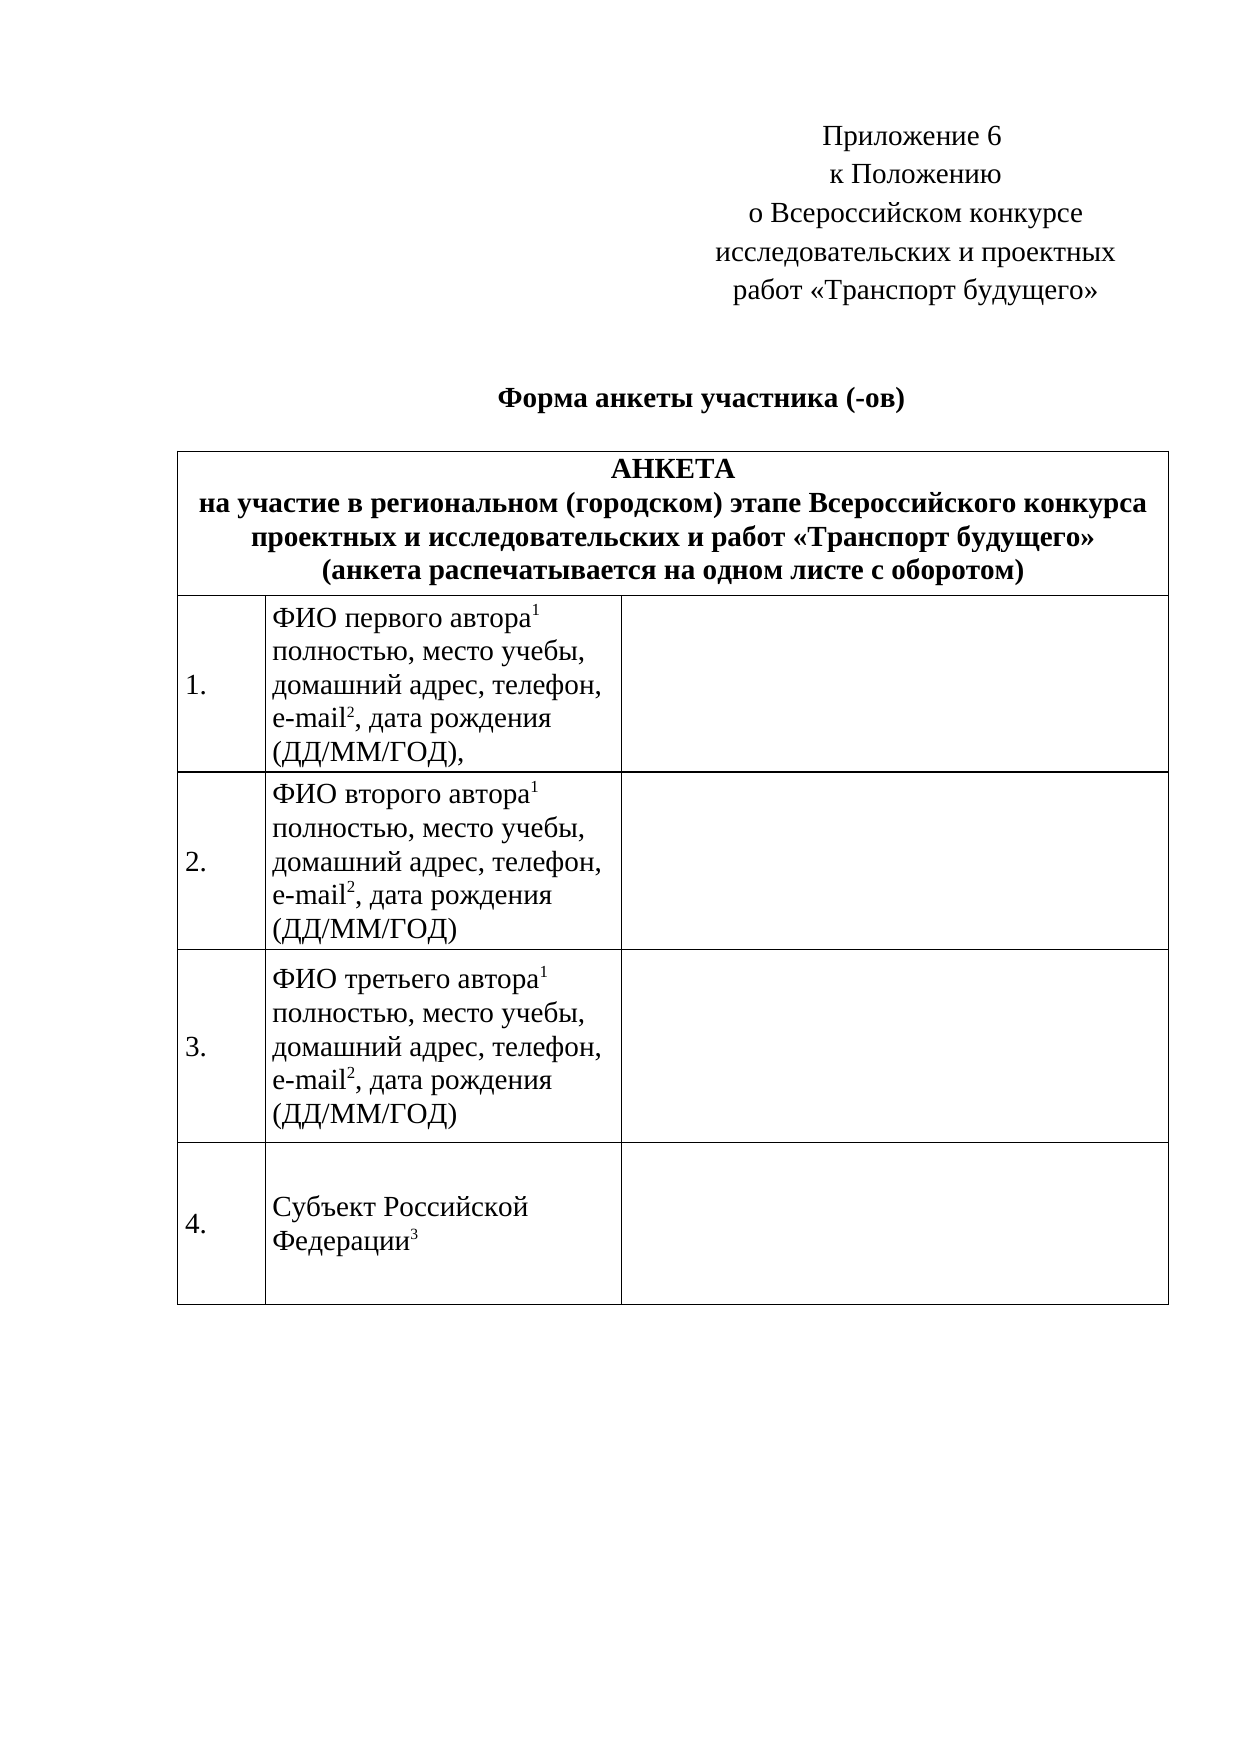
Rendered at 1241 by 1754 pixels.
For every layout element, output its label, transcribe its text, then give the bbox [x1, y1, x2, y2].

table_cell 4. [178, 1143, 265, 1303]
table_header АНКЕТА на участие в региональном (городском) этапе Всероссийского конкурса проектных и исследовательских и работ «Транспорт будущего» (анкета распечатывается на одном листе с оборотом) [178, 452, 1168, 595]
table_cell ФИО второго автора1 полностью, место учебы, домашний адрес, телефон, e-mail2, дата рождения (ДД/ММ/ГОД) [266, 773, 621, 948]
text о Всероссийском конкурсе исследовательских и проектных работ «Транспорт будущего» [679, 195, 1152, 306]
table_cell [622, 950, 1168, 1142]
table_cell [622, 596, 1168, 771]
table_cell [622, 773, 1168, 948]
table_cell [622, 1143, 1168, 1303]
table_cell ФИО первого автора1 полностью, место учебы, домашний адрес, телефон, e-mail2, дата рождения (ДД/ММ/ГОД), [266, 596, 621, 771]
table_cell Субъект Российской Федерации3 [266, 1143, 621, 1303]
table_cell 2. [178, 773, 265, 948]
table_cell 3. [178, 950, 265, 1142]
text Форма анкеты участника (-ов) [177, 381, 1152, 414]
text Приложение 6 к Положению [679, 118, 1152, 190]
table_cell ФИО третьего автора1 полностью, место учебы, домашний адрес, телефон, e-mail2, дата рождения (ДД/ММ/ГОД) [266, 950, 621, 1142]
table_cell 1. [178, 596, 265, 771]
